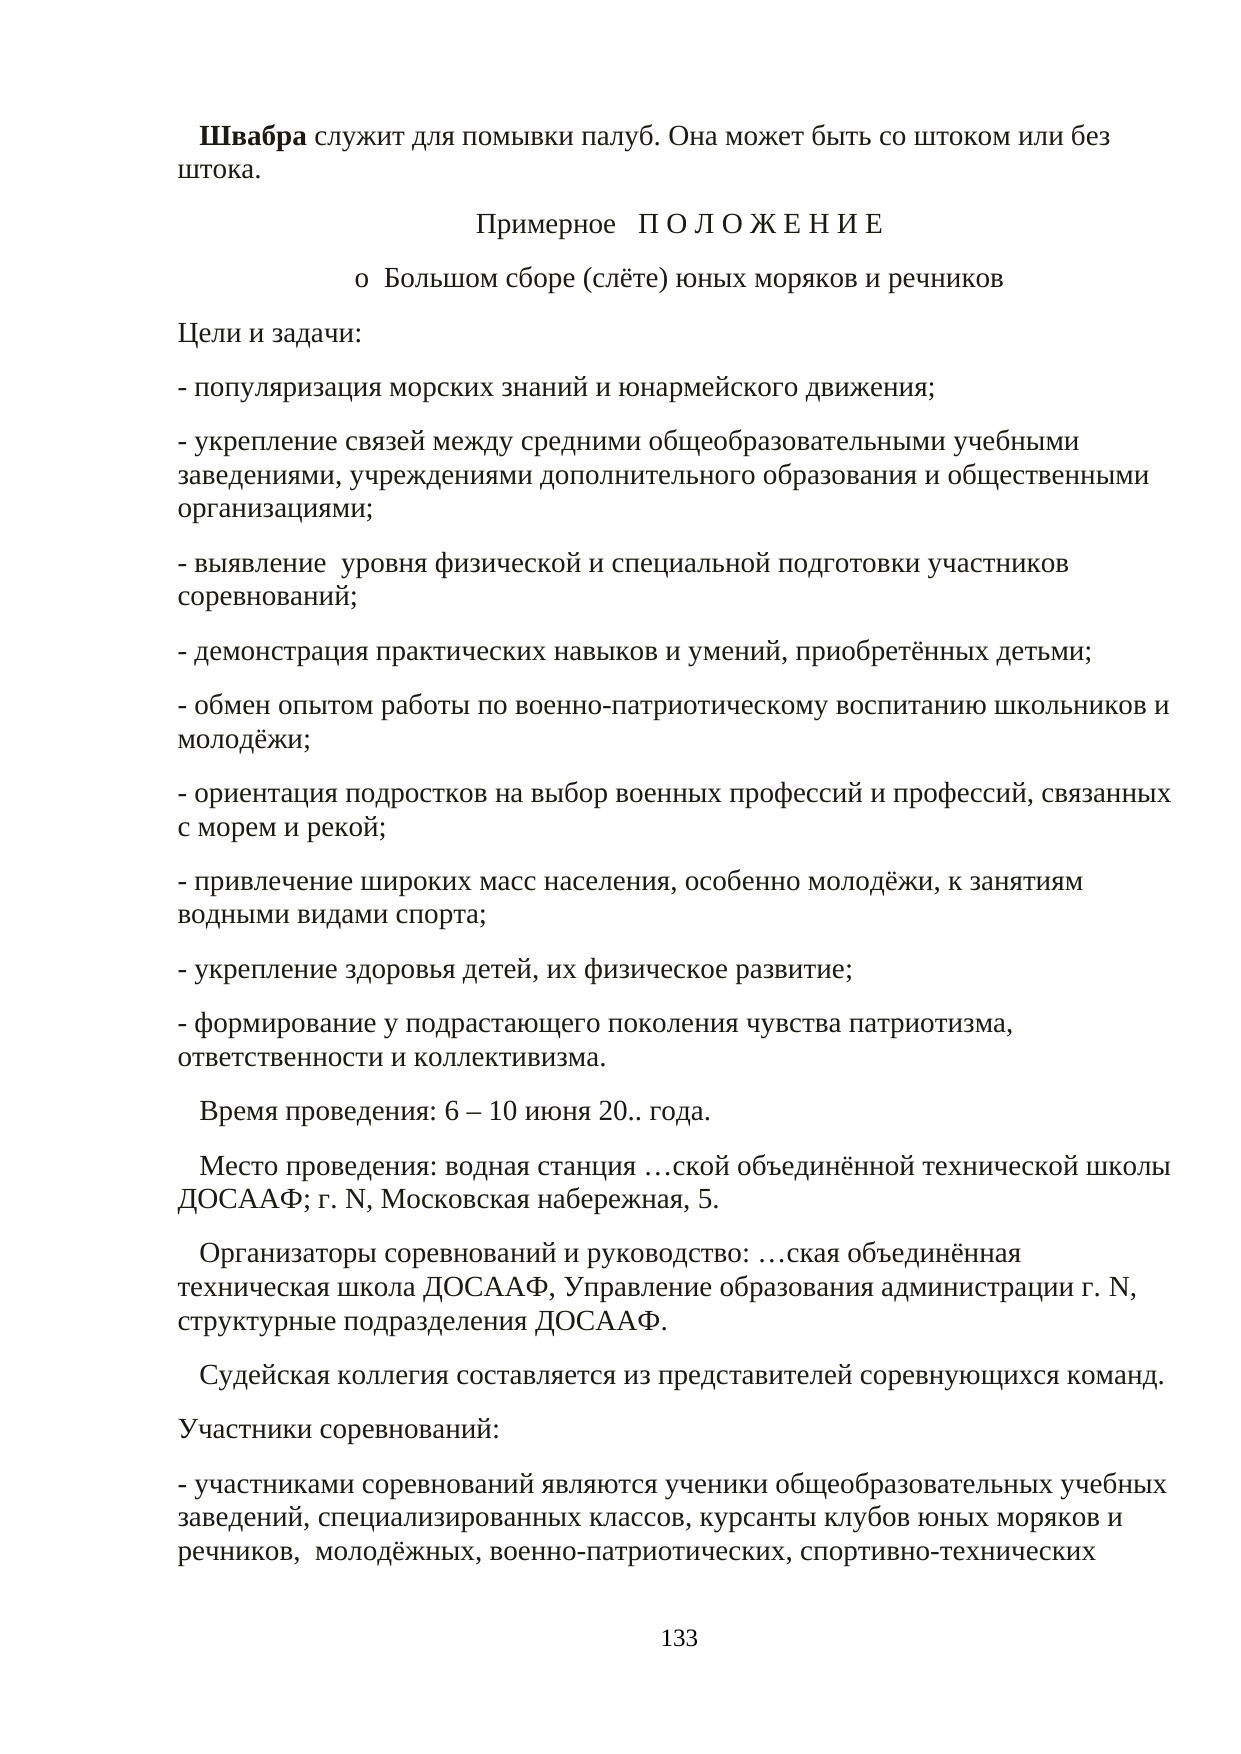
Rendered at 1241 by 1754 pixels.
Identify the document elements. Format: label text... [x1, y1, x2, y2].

text Примерное П О Л О Ж Е Н И Е [177, 206, 1181, 239]
text - привлечение широких масс населения, особенно молодёжи, к занятиям водными видами спорта; [177, 863, 1181, 930]
text - укрепление здоровья детей, их физическое развитие; [177, 951, 1181, 984]
text - укрепление связей между средними общеобразовательными учебными заведениями, учреждениями дополнительного образования и общественными организациями; [177, 423, 1181, 524]
text - ориентация подростков на выбор военных профессий и профессий, связанных с морем и рекой; [177, 775, 1181, 842]
text - демонстрация практических навыков и умений, приобретённых детьми; [177, 633, 1181, 666]
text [177, 1466, 1181, 1566]
text - обмен опытом работы по военно-патриотическому воспитанию школьников и молодёжи; [177, 687, 1181, 754]
text Место проведения: водная станция …ской объединённой технической школы ДОСААФ; г. N, Московская набережная, 5. [177, 1148, 1181, 1215]
text Организаторы соревнований и руководство: …ская объединённая техническая школа ДОСААФ, Управление образования администрации г. N, структурные подразделения ДОСААФ. [177, 1236, 1181, 1336]
text - выявление уровня физической и специальной подготовки участников соревнований; [177, 545, 1181, 612]
text Судейская коллегия составляется из представителей соревнующихся команд. [177, 1357, 1181, 1391]
text Цели и задачи: [177, 315, 1181, 348]
text о Большом сборе (слёте) юных моряков и речников [177, 260, 1181, 294]
text - популяризация морских знаний и юнармейского движения; [177, 369, 1181, 403]
text - формирование у подрастающего поколения чувства патриотизма, ответственности и коллективизма. [177, 1005, 1181, 1072]
text Время проведения: 6 – 10 июня 20.. года. [177, 1093, 1181, 1127]
text Участники соревнований: [177, 1411, 1181, 1445]
text Швабра служит для помывки палуб. Она может быть со штоком или без штока. [177, 118, 1181, 185]
